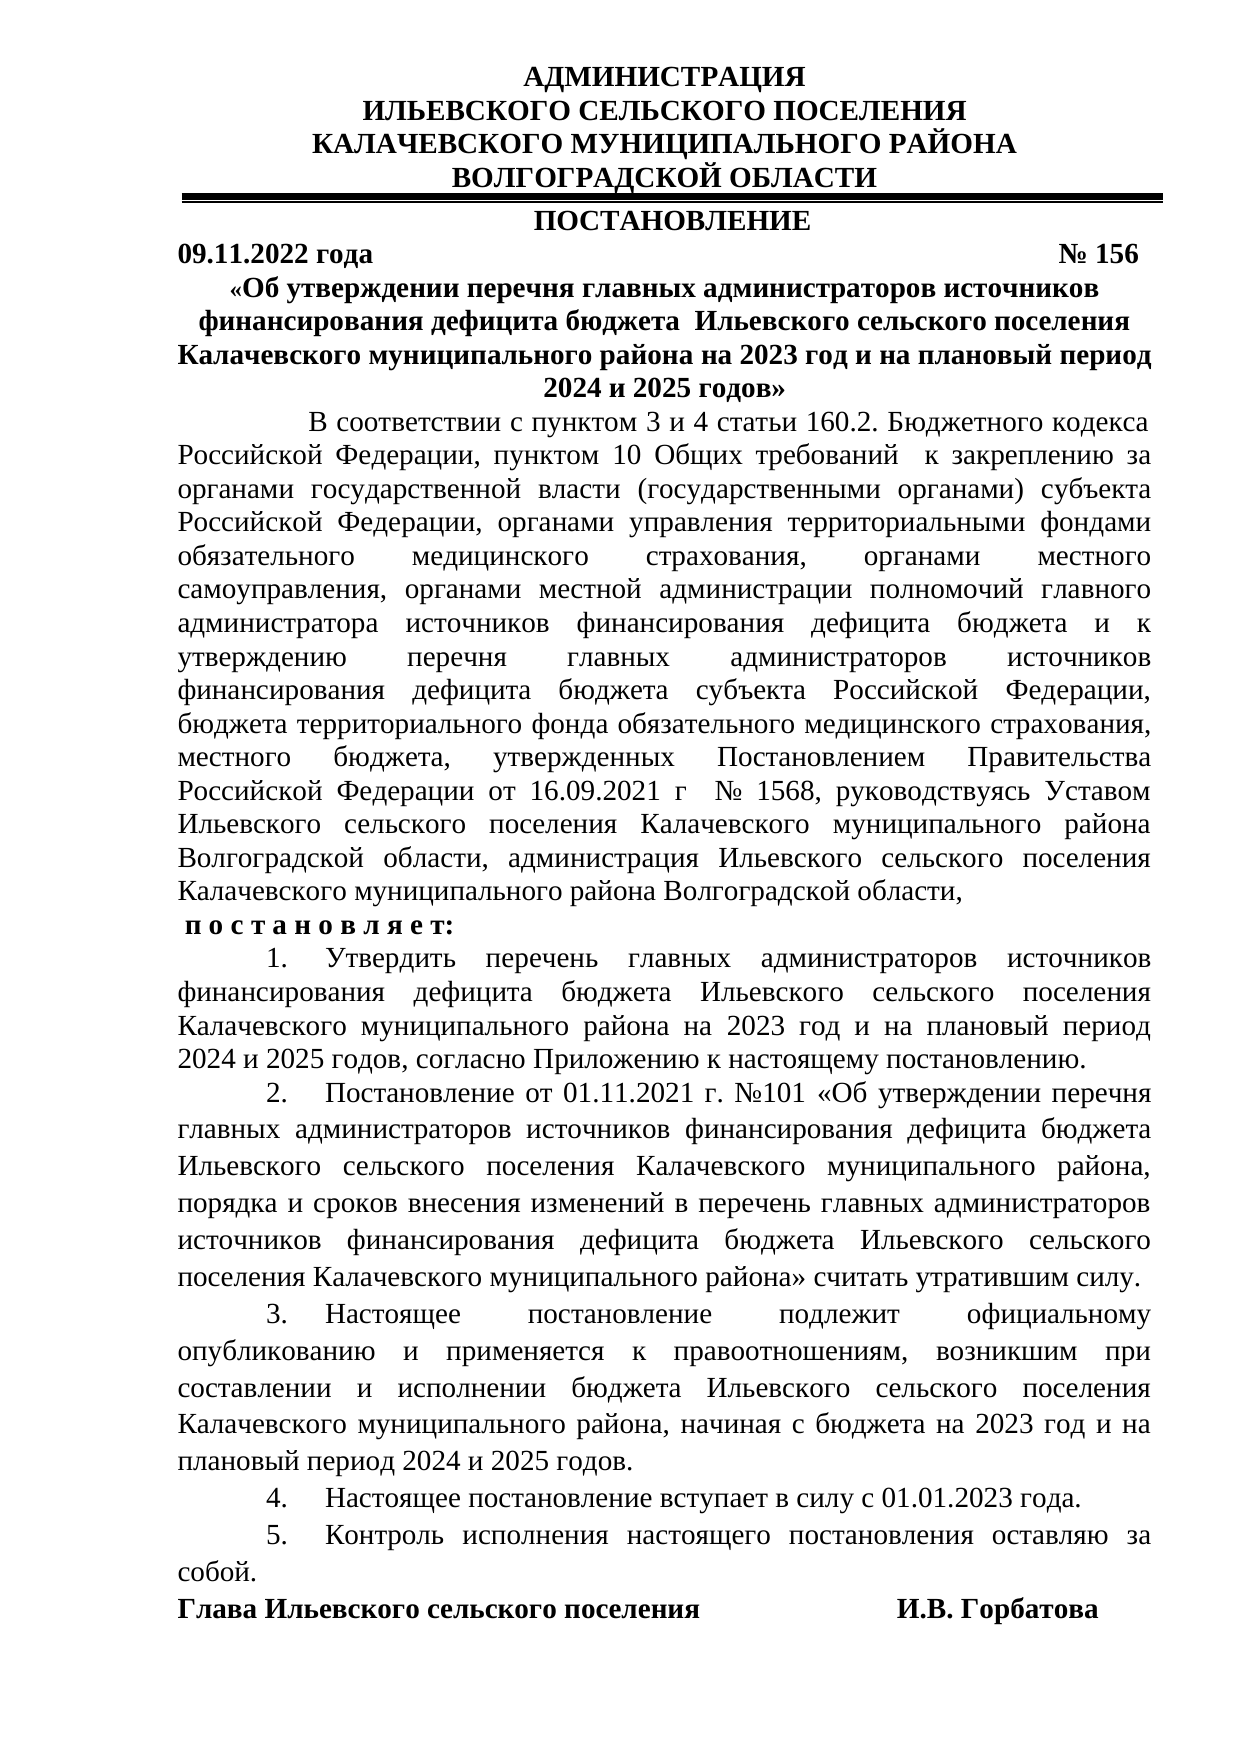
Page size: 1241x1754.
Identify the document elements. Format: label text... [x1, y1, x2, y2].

text КАЛАЧЕВСКОГО МУНИЦИПАЛЬНОГО РАЙОНА [177, 126, 1152, 160]
text «Об утверждении перечня главных администраторов источников финансирования дефицита бюджета Ильевского сельского поселения Калачевского муниципального района на 2023 год и на плановый период 2024 и 2025 годов» [177, 270, 1152, 404]
list Контроль исполнения настоящего постановления оставляю за собой. [177, 1517, 1152, 1588]
list Настоящее постановление вступает в силу с 01.01.2023 года. [177, 1480, 1152, 1514]
list Постановление от 01.11.2021 г. №101 «Об утверждении перечня главных администраторов источников финансирования дефицита бюджета Ильевского сельского поселения Калачевского муниципального района, порядка и сроков внесения изменений в перечень главных администраторов источников финансирования дефицита бюджета Ильевского сельского поселения Калачевского муниципального района» считать утратившим силу. [177, 1075, 1152, 1293]
text 09.11.2022 года № 156 [177, 236, 1152, 270]
table_header ПОСТАНОВЛЕНИЕ [182, 203, 1163, 236]
text ИЛЬЕВСКОГО СЕЛЬСКОГО ПОСЕЛЕНИЯ [177, 93, 1152, 126]
text ВОЛГОГРАДСКОЙ ОБЛАСТИ [177, 160, 1152, 193]
text АДМИНИСТРАЦИЯ [177, 59, 1152, 93]
list Настоящее постановление подлежит официальному опубликованию и применяется к правоотношениям, возникшим при составлении и исполнении бюджета Ильевского сельского поселения Калачевского муниципального района, начиная с бюджета на 2023 год и на плановый период 2024 и 2025 годов. [177, 1296, 1152, 1477]
text п о с т а н о в л я е т: [177, 907, 1152, 941]
text Глава Ильевского сельского поселения И.В. Горбатова [177, 1591, 1152, 1624]
list Утвердить перечень главных администраторов источников финансирования дефицита бюджета Ильевского сельского поселения Калачевского муниципального района на 2023 год и на плановый период 2024 и 2025 годов, согласно Приложению к настоящему постановлению. [177, 941, 1152, 1075]
text В соответствии с пунктом 3 и 4 статьи 160.2. Бюджетного кодекса Российской Федерации, пунктом 10 Общих требований к закреплению за органами государственной власти (государственными органами) субъекта Российской Федерации, органами управления территориальными фондами обязательного медицинского страхования, органами местного самоуправления, органами местной администрации полномочий главного администратора источников финансирования дефицита бюджета и к утверждению перечня главных администраторов источников финансирования дефицита бюджета субъекта Российской Федерации, бюджета территориального фонда обязательного медицинского страхования, местного бюджета, утвержденных Постановлением Правительства Российской Федерации от 16.09.2021 г № 1568, руководствуясь Уставом Ильевского сельского поселения Калачевского муниципального района Волгоградской области, администрация Ильевского сельского поселения Калачевского муниципального района Волгоградской области, [177, 404, 1152, 907]
